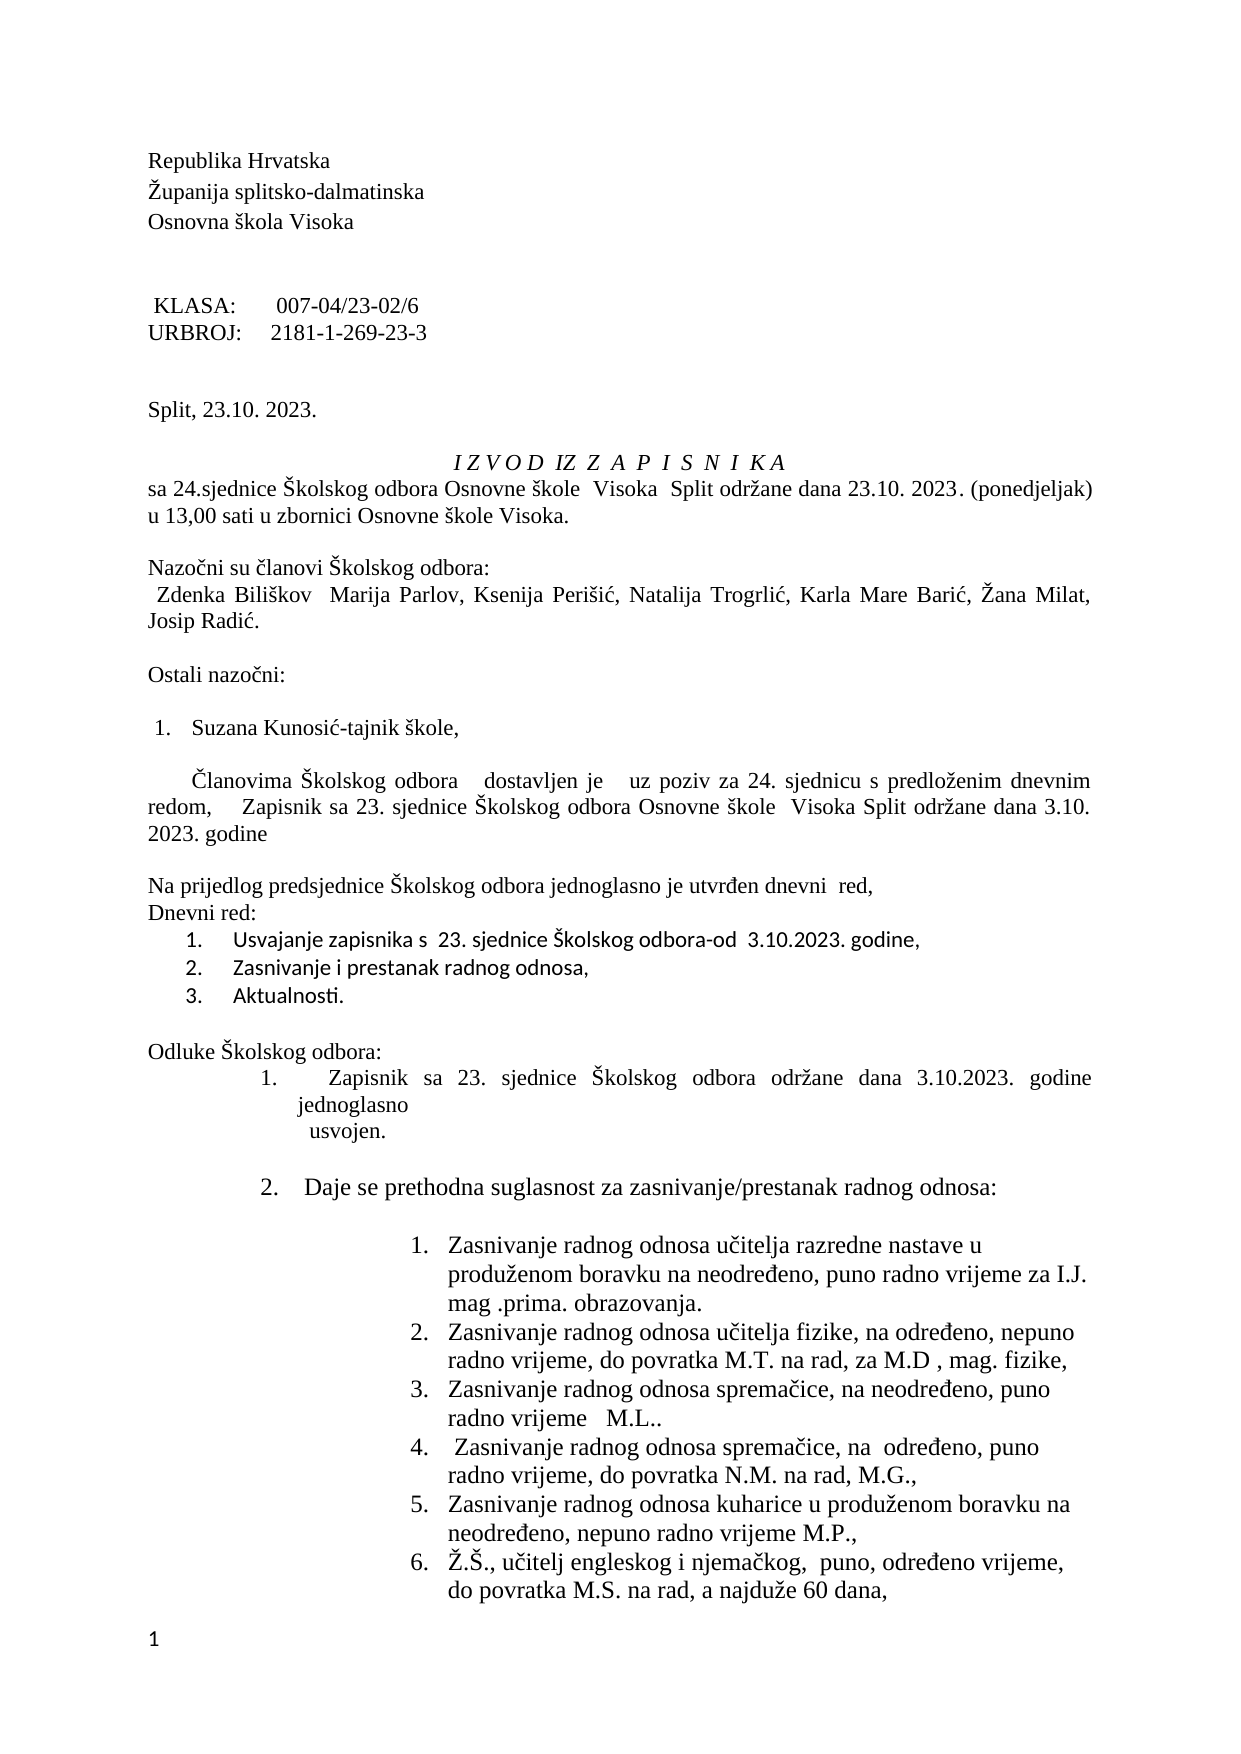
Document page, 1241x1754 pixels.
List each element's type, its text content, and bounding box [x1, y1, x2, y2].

text Split, 23.10. 2023. [148, 396, 1093, 423]
text Osnovna škola Visoka [148, 208, 1093, 234]
list Usvajanje zapisnika s 23. sjednice Školskog odbora-od 3.10.2023. godine, [185, 925, 1093, 953]
text Dnevni red: [148, 899, 1093, 925]
text URBROJ: 2181-1-269-23-3 [148, 319, 1093, 345]
text Nazočni su članovi Školskog odbora: [148, 554, 1093, 581]
list Zasnivanje radnog odnosa spremačice, na određeno, puno radno vrijeme, do povratka N.M. na rad, M.G., [410, 1519, 1093, 1577]
text Članovima Školskog odbora dostavljen je uz poziv za 24. sjednicu s predloženim dnevnim redom, Zapisnik sa 23. sjednice Školskog odbora Osnovne škole Visoka Split održane dana 3.10. 2023. godine [148, 767, 1093, 846]
list Zasnivanje radnog odnosa učitelja fizike, na određeno, nepuno radno vrijeme, do povratka M.T. na rad, za M.D , mag. fizike, [410, 1346, 1093, 1403]
text Ostali nazočni: [148, 662, 1093, 688]
text Županija splitsko-dalmatinska [148, 178, 1093, 204]
text Odluke Školskog odbora: [148, 1038, 1093, 1064]
text KLASA: 007-04/23-02/6 [148, 293, 1152, 319]
list Aktualnosti. [185, 981, 1093, 1009]
list Suzana Kunosić-tajnik škole, [154, 714, 1093, 741]
text Republika Hrvatska [148, 148, 1093, 174]
list Daje se prethodna suglasnost za zasnivanje/prestanak radnog odnosa: [260, 1172, 1093, 1201]
text Zdenka Biliškov Marija Parlov, Ksenija Perišić, Natalija Trogrlić, Karla Mare Barić, Žana Milat, Josip Radić. [148, 581, 1093, 633]
list usvojen. [298, 1117, 1093, 1143]
list Zasnivanje radnog odnosa spremačice, na neodređeno, puno radno vrijeme M.L.. [410, 1432, 1093, 1490]
list Zapisnik sa 23. sjednice Školskog odbora održane dana 3.10.2023. godine jednoglasno [260, 1064, 1093, 1117]
text sa 24.sjednice Školskog odbora Osnovne škole Visoka Split održane dana 23.10. 2023. (ponedjeljak) u 13,00 sati u zbornici Osnovne škole Visoka. [148, 475, 1093, 528]
list Zasnivanje radnog odnosa učitelja razredne nastave u produženom boravku na neodređeno, puno radno vrijeme za I.J. mag .prima. obrazovanja. [410, 1230, 1093, 1317]
list Zasnivanje i prestanak radnog odnosa, [185, 953, 1093, 981]
text Na prijedlog predsjednice Školskog odbora jednoglasno je utvrđen dnevni red, [148, 872, 1093, 899]
text I Z V O D IZ Z A P I S N I K A [148, 449, 1093, 475]
